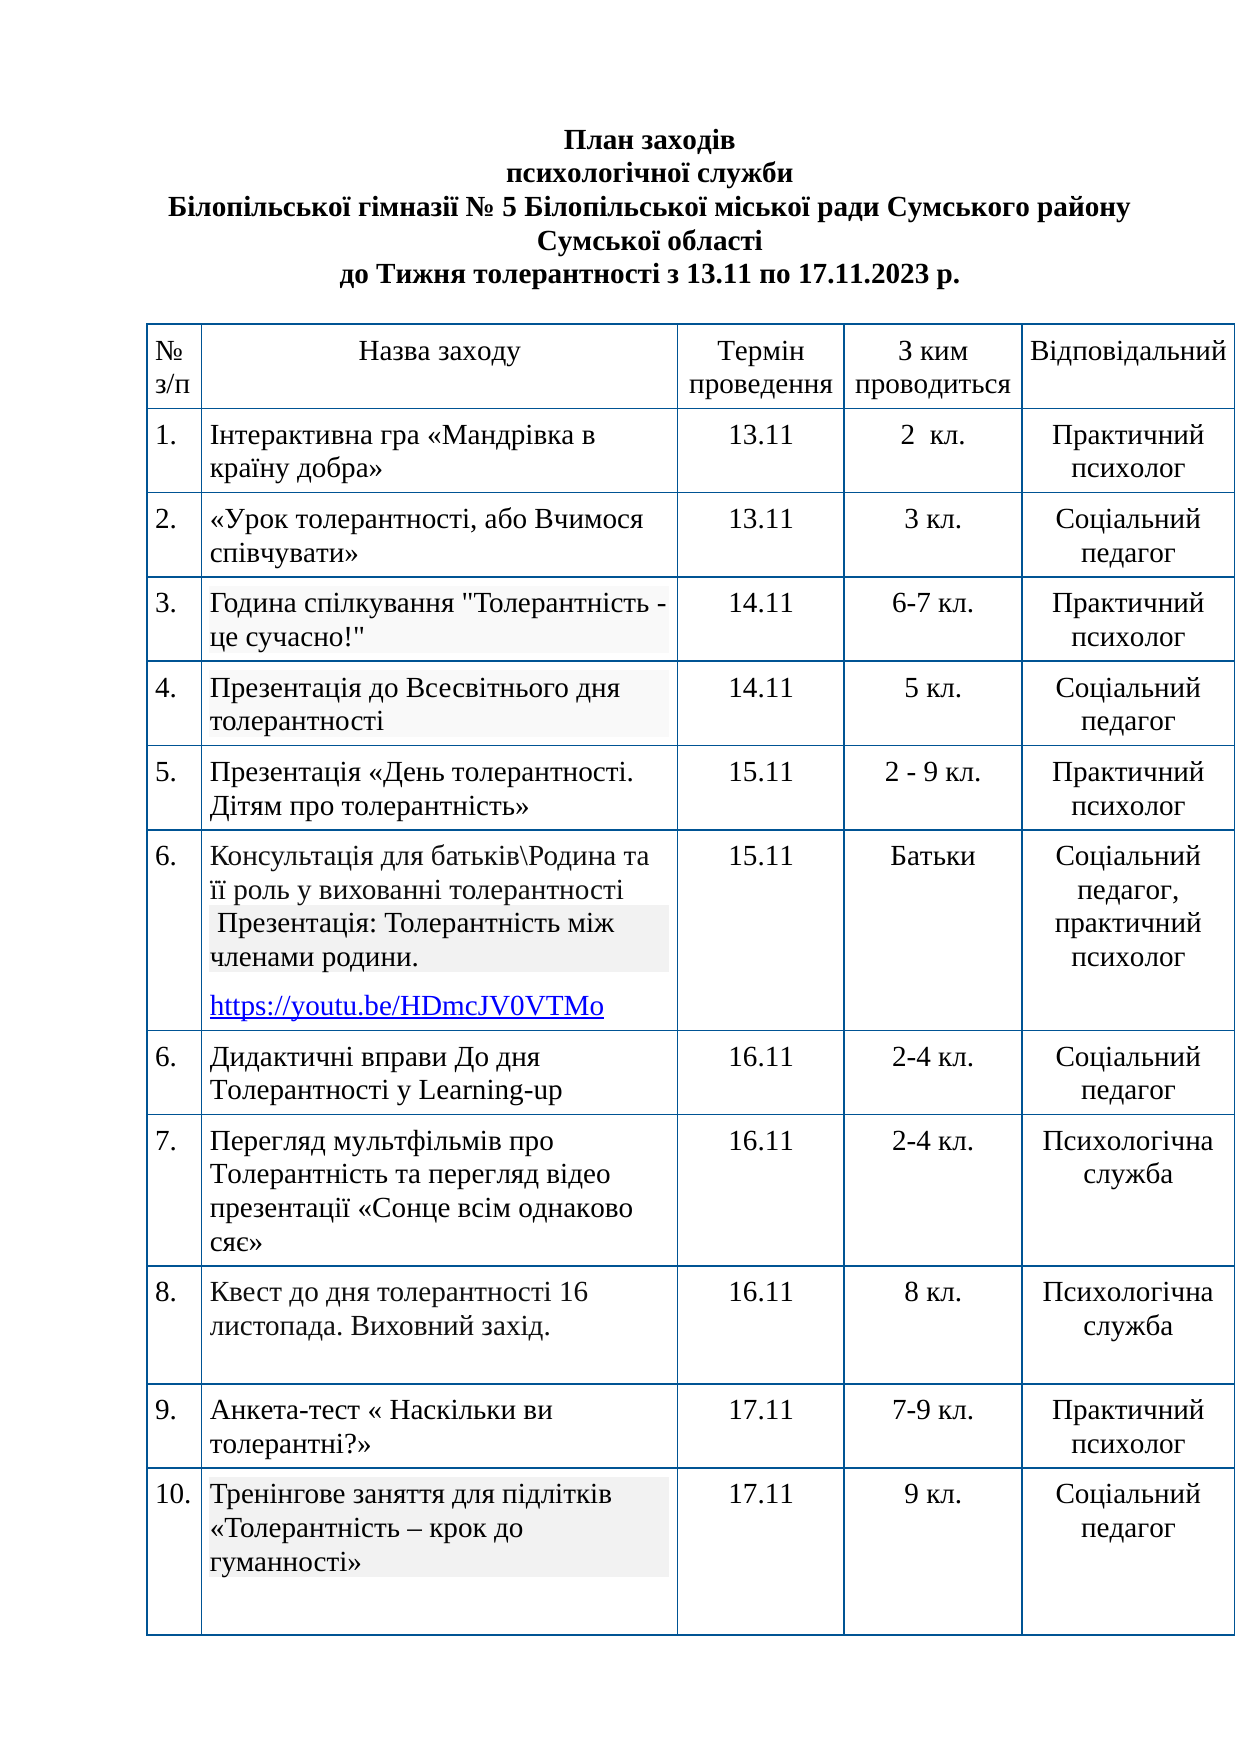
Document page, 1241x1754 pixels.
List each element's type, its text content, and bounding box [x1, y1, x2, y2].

table_cell Батьки [845, 831, 1021, 1029]
table_cell 9 кл. [845, 1469, 1021, 1634]
table_cell Презентація «День толерантності. Дітям про толерантність» [202, 746, 677, 829]
table_cell 6-7 кл. [845, 578, 1021, 660]
table_cell Психологічна служба [1023, 1115, 1234, 1265]
table_cell 17.11 [678, 1385, 843, 1467]
table_cell 2-4 кл. [845, 1115, 1021, 1265]
table_cell 8 кл. [845, 1267, 1021, 1383]
table_cell Практичний психолог [1023, 409, 1234, 492]
table_cell 3 кл. [845, 493, 1021, 576]
table_cell Година спілкування "Толерантність - це сучасно!" [202, 578, 677, 660]
table_cell 1. [148, 409, 201, 492]
table_cell Тренінгове заняття для підлітків «Толерантність – крок до гуманності» [202, 1469, 677, 1634]
table_cell 5 кл. [845, 662, 1021, 745]
table_cell Соціальний педагог, практичний психолог [1023, 831, 1234, 1029]
table_cell 14.11 [678, 578, 843, 660]
table_cell 9. [148, 1385, 201, 1467]
table_cell Дидактичні вправи До дня Толерантності у Learning-up [202, 1031, 677, 1114]
table_header З ким проводиться [845, 325, 1021, 408]
table_cell Анкета-тест « Наскільки ви толерантні?» [202, 1385, 677, 1467]
table_cell Інтерактивна гра «Мандрівка в країну добра» [202, 409, 677, 492]
table_cell 14.11 [678, 662, 843, 745]
table_cell 2 - 9 кл. [845, 746, 1021, 829]
table_cell 2. [148, 493, 201, 576]
table_cell 15.11 [678, 746, 843, 829]
table_cell Практичний психолог [1023, 1385, 1234, 1467]
table_cell 6. [148, 1031, 201, 1114]
table_header № з/п [148, 325, 201, 408]
table_cell 16.11 [678, 1267, 843, 1383]
table_cell Практичний психолог [1023, 746, 1234, 829]
text до Тижня толерантності з 13.11 по 17.11.2023 р. [148, 256, 1152, 290]
table_cell 13.11 [678, 493, 843, 576]
table_cell Соціальний педагог [1023, 662, 1234, 745]
table_cell Консультація для батьків\Родина та її роль у вихованні толерантності Презентація: Толерантність між членами родини. https://youtu.be/HDmcJV0VTMo [202, 831, 677, 1029]
table_cell 16.11 [678, 1031, 843, 1114]
table_cell 10. [148, 1469, 201, 1634]
table_cell Квест до дня толерантності 16 листопада. Виховний захід. [202, 1267, 677, 1383]
table_cell Перегляд мультфільмів про Толерантність та перегляд відео презентації «Сонце всім однаково сяє» [202, 1115, 677, 1265]
table_cell Практичний психолог [1023, 578, 1234, 660]
table_cell Соціальний педагог [1023, 1469, 1234, 1634]
table_cell 3. [148, 578, 201, 660]
table_cell 15.11 [678, 831, 843, 1029]
table_cell Презентація до Всесвітнього дня толерантності [202, 662, 677, 745]
table_header Термін проведення [678, 325, 843, 408]
table_header Назва заходу [202, 325, 677, 408]
table_cell 8. [148, 1267, 201, 1383]
table_cell 7-9 кл. [845, 1385, 1021, 1467]
table_cell 2-4 кл. [845, 1031, 1021, 1114]
table_cell 4. [148, 662, 201, 745]
table_cell Соціальний педагог [1023, 1031, 1234, 1114]
table_cell 2 кл. [845, 409, 1021, 492]
table_cell 5. [148, 746, 201, 829]
table_cell 13.11 [678, 409, 843, 492]
table_cell Психологічна служба [1023, 1267, 1234, 1383]
table_cell «Урок толерантності, або Вчимося співчувати» [202, 493, 677, 576]
table_header Відповідальний [1023, 325, 1234, 408]
text Білопільської гімназії № 5 Білопільської міської ради Сумського району Сумської області [148, 189, 1152, 256]
table_cell Соціальний педагог [1023, 493, 1234, 576]
text План заходів [148, 122, 1152, 156]
table_cell 17.11 [678, 1469, 843, 1634]
table_cell 6. [148, 831, 201, 1029]
text психологічної служби [148, 156, 1152, 189]
table_cell 7. [148, 1115, 201, 1265]
table_cell 16.11 [678, 1115, 843, 1265]
